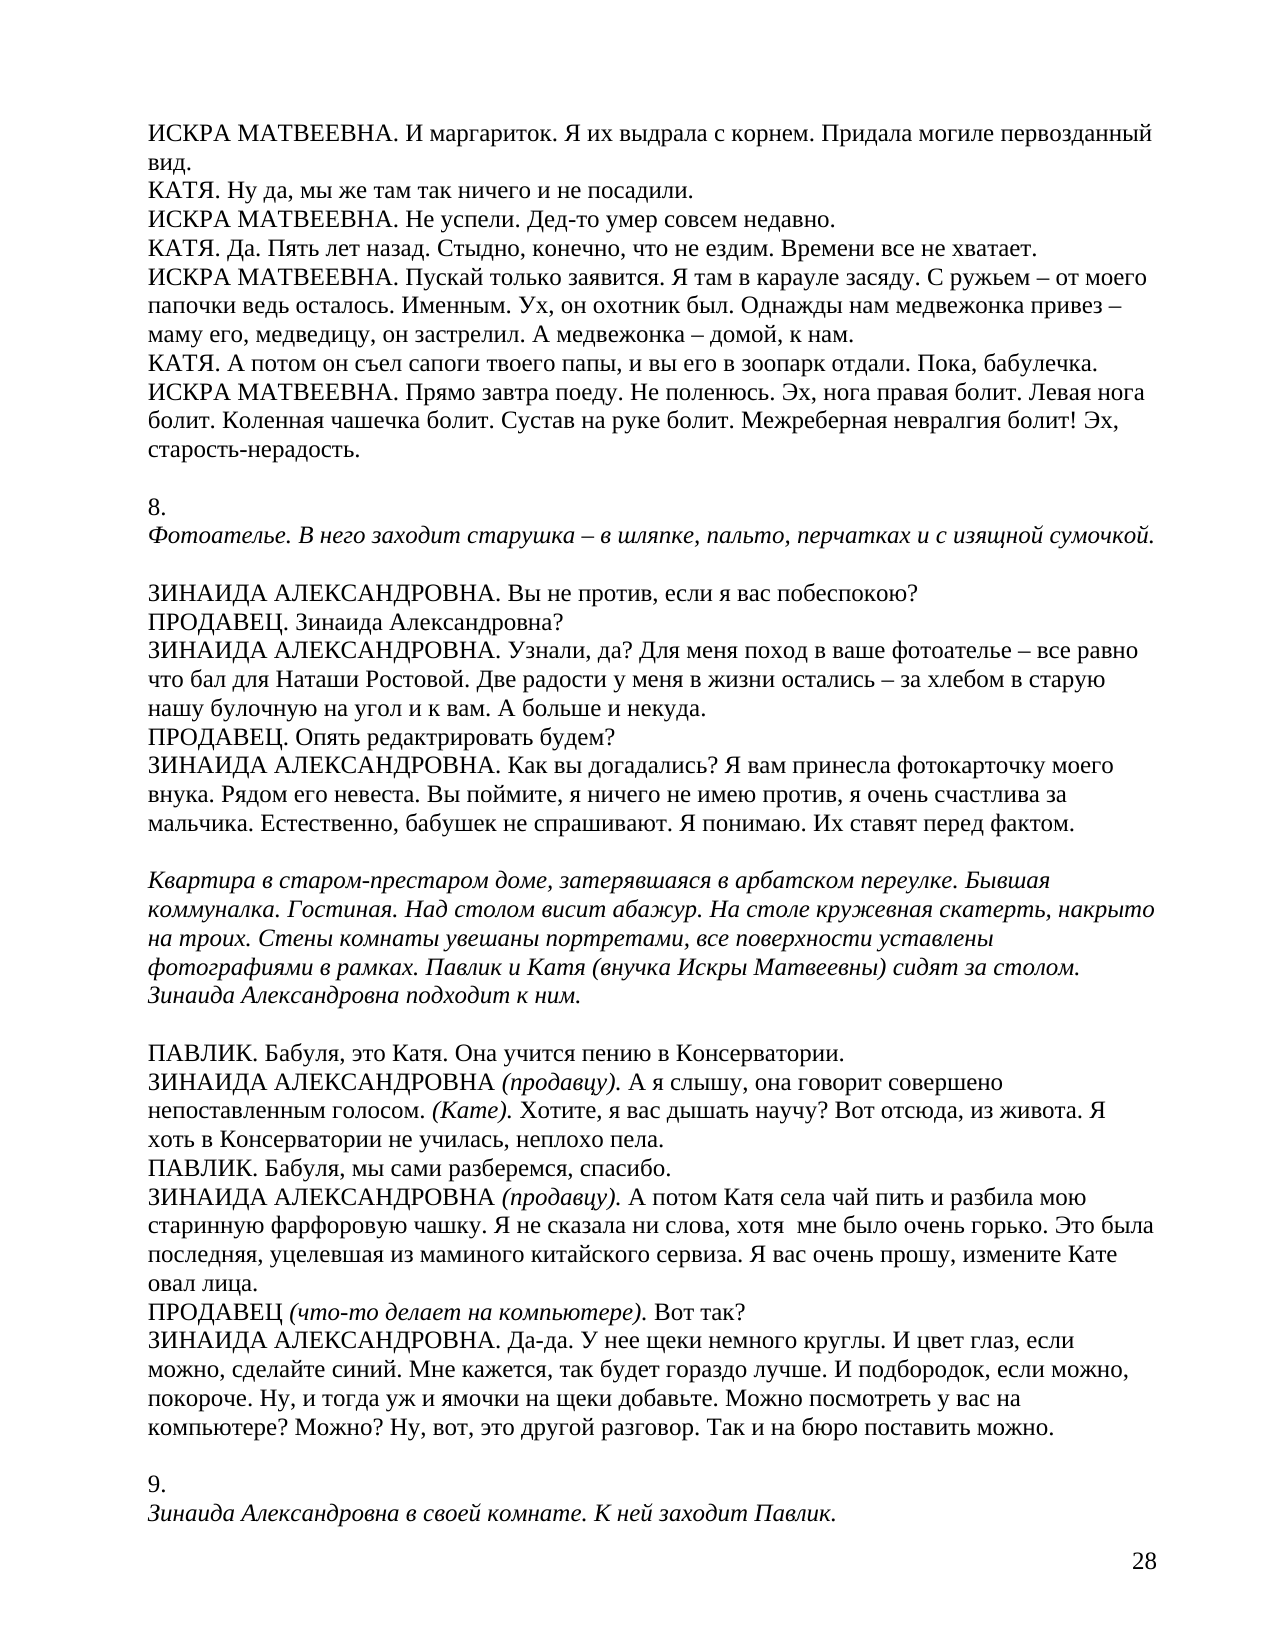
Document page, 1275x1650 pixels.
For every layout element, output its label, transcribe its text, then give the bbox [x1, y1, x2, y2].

text ИСКРА МАТВЕЕВНА. Пускай только заявится. Я там в карауле засяду. С ружьем – от моего папочки ведь осталось. Именным. Ух, он охотник был. Однажды нам медвежонка привез – маму его, медведицу, он застрелил. А медвежонка – домой, к нам. [148, 262, 1157, 348]
text Зинаида Александровна в своей комнате. К ней заходит Павлик. [148, 1498, 1157, 1527]
text ЗИНАИДА АЛЕКСАНДРОВНА. Узнали, да? Для меня поход в ваше фотоателье – все равно что бал для Наташи Ростовой. Две радости у меня в жизни остались – за хлебом в старую нашу булочную на угол и к вам. А больше и некуда. [148, 636, 1157, 722]
text КАТЯ. А потом он съел сапоги твоего папы, и вы его в зоопарк отдали. Пока, бабулечка. [148, 348, 1157, 377]
text ЗИНАИДА АЛЕКСАНДРОВНА. Да-да. У нее щеки немного круглы. И цвет глаз, если можно, сделайте синий. Мне кажется, так будет гораздо лучше. И подбородок, если можно, покороче. Ну, и тогда уж и ямочки на щеки добавьте. Можно посмотреть у вас на компьютере? Можно? Ну, вот, это другой разговор. Так и на бюро поставить можно. [148, 1326, 1157, 1441]
text 9. [148, 1469, 1157, 1498]
text ЗИНАИДА АЛЕКСАНДРОВНА (продавцу). А я слышу, она говорит совершено непоставленным голосом. (Кате). Хотите, я вас дышать научу? Вот отсюда, из живота. Я хоть в Консерватории не училась, неплохо пела. [148, 1067, 1157, 1153]
text ИСКРА МАТВЕЕВНА. Не успели. Дед-то умер совсем недавно. [148, 204, 1157, 233]
text ПРОДАВЕЦ. Зинаида Александровна? [148, 607, 1157, 636]
text ПРОДАВЕЦ (что-то делает на компьютере). Вот так? [148, 1297, 1157, 1326]
text ПРОДАВЕЦ. Опять редактрировать будем? [148, 722, 1157, 751]
text ИСКРА МАТВЕЕВНА. Прямо завтра поеду. Не поленюсь. Эх, нога правая болит. Левая нога болит. Коленная чашечка болит. Сустав на руке болит. Межреберная невралгия болит! Эх, старость-нерадость. [148, 377, 1157, 463]
text ЗИНАИДА АЛЕКСАНДРОВНА (продавцу). А потом Катя села чай пить и разбила мою старинную фарфоровую чашку. Я не сказала ни слова, хотя мне было очень горько. Это была последняя, уцелевшая из маминого китайского сервиза. Я вас очень прошу, измените Кате овал лица. [148, 1182, 1157, 1297]
text Квартира в старом-престаром доме, затерявшаяся в арбатском переулке. Бывшая коммуналка. Гостиная. Над столом висит абажур. На столе кружевная скатерть, накрыто на троих. Стены комнаты увешаны портретами, все поверхности уставлены фотографиями в рамках. Павлик и Катя (внучка Искры Матвеевны) сидят за столом. Зинаида Александровна подходит к ним. [148, 866, 1157, 1009]
text ПАВЛИК. Бабуля, это Катя. Она учится пению в Консерватории. [148, 1038, 1157, 1067]
text ЗИНАИДА АЛЕКСАНДРОВНА. Как вы догадались? Я вам принесла фотокарточку моего внука. Рядом его невеста. Вы поймите, я ничего не имею против, я очень счастлива за мальчика. Естественно, бабушек не спрашивают. Я понимаю. Их ставят перед фактом. [148, 751, 1157, 837]
text ИСКРА МАТВЕЕВНА. И маргариток. Я их выдрала с корнем. Придала могиле первозданный вид. [148, 118, 1157, 176]
text 8. [148, 492, 1157, 521]
text Фотоателье. В него заходит старушка – в шляпке, пальто, перчатках и с изящной сумочкой. [148, 521, 1157, 549]
text КАТЯ. Ну да, мы же там так ничего и не посадили. [148, 176, 1157, 204]
text ЗИНАИДА АЛЕКСАНДРОВНА. Вы не против, если я вас побеспокою? [148, 578, 1157, 607]
text КАТЯ. Да. Пять лет назад. Стыдно, конечно, что не ездим. Времени все не хватает. [148, 233, 1157, 262]
text ПАВЛИК. Бабуля, мы сами разберемся, спасибо. [148, 1153, 1157, 1182]
